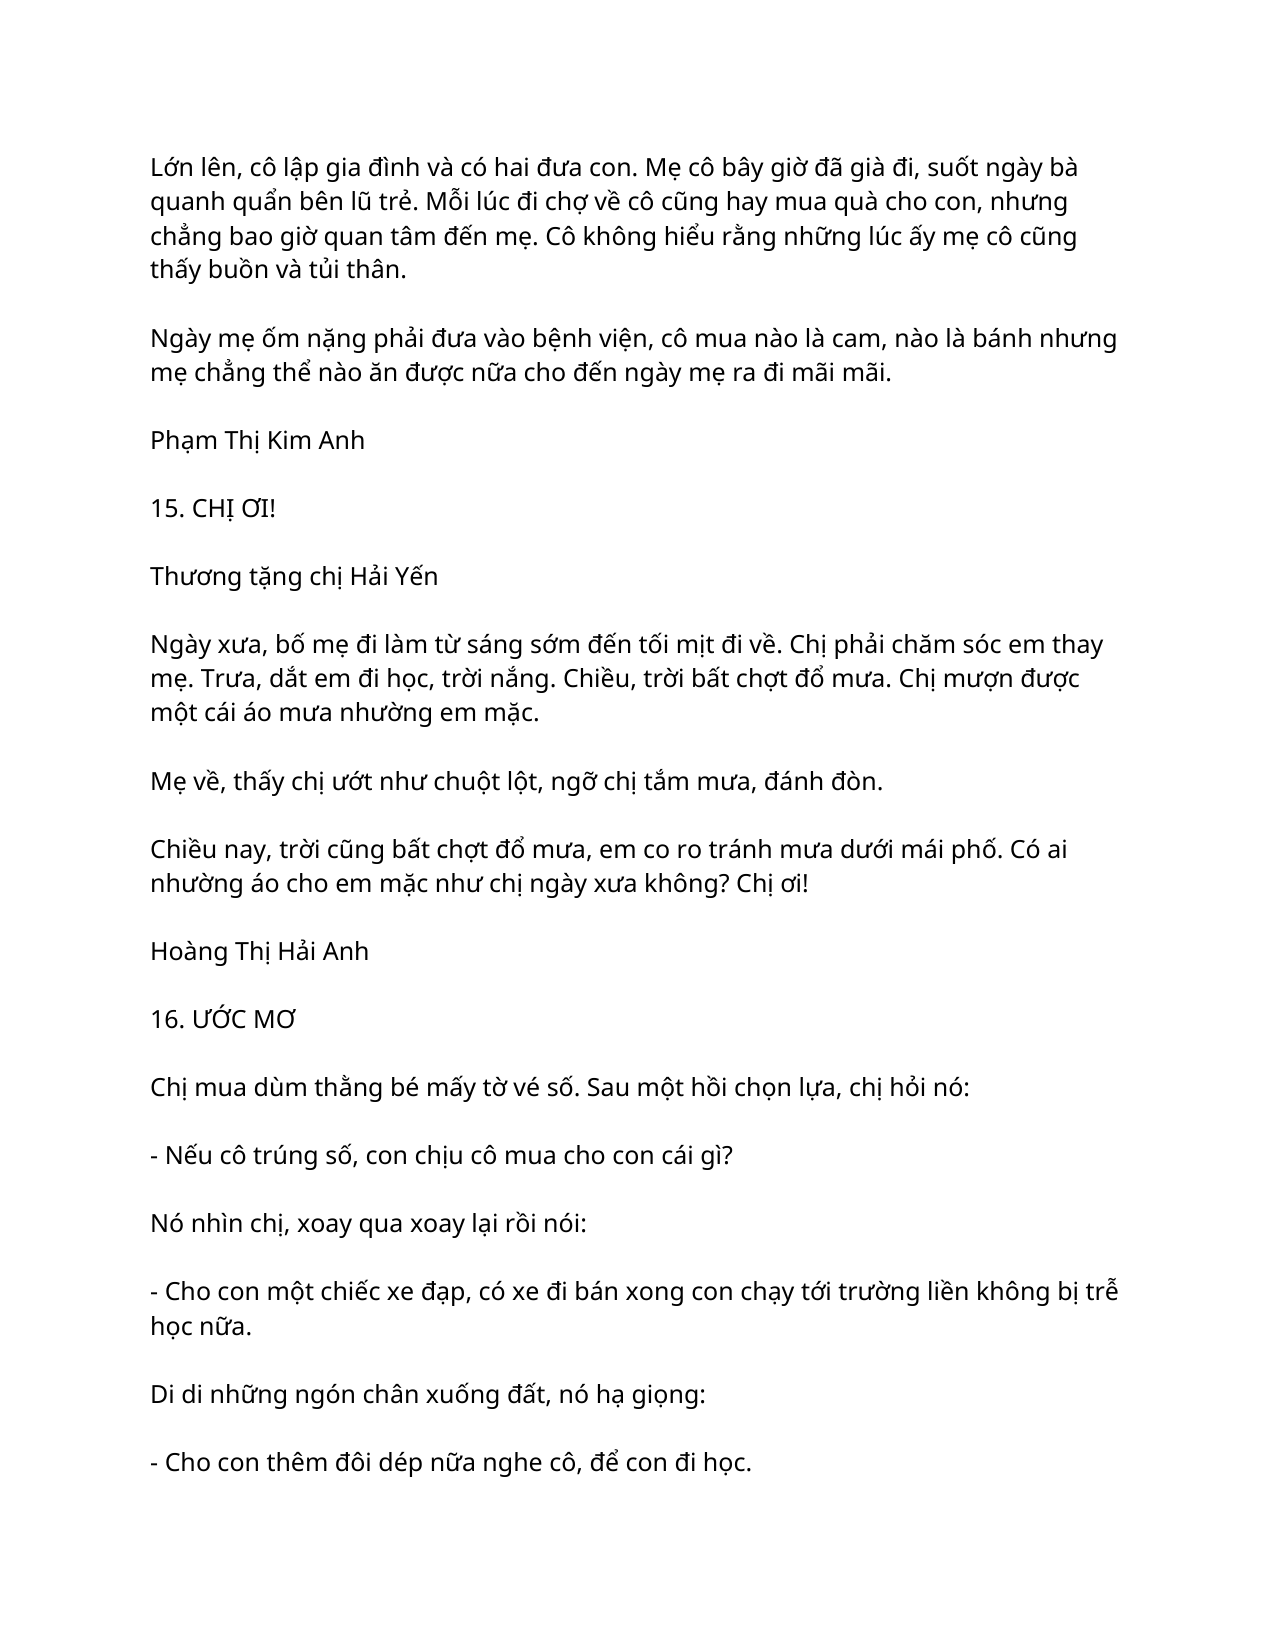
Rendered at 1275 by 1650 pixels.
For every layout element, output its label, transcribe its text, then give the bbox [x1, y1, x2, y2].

text Lớn lên, cô lập gia đình và có hai đưa con. Mẹ cô bây giờ đã già đi, suốt ngày bà quanh quẩn bên lũ trẻ. Mỗi lúc đi chợ về cô cũng hay mua quà cho con, nhưng chẳng bao giờ quan tâm đến mẹ. Cô không hiểu rằng những lúc ấy mẹ cô cũng thấy buồn và tủi thân. [150, 150, 1125, 286]
text Hoàng Thị Hải Anh [150, 933, 1125, 967]
text Ngày xưa, bố mẹ đi làm từ sáng sớm đến tối mịt đi về. Chị phải chăm sóc em thay mẹ. Trưa, dắt em đi học, trời nắng. Chiều, trời bất chợt đổ mưa. Chị mượn được một cái áo mưa nhường em mặc. [150, 627, 1125, 729]
text Phạm Thị Kim Anh [150, 422, 1125, 457]
text - Cho con thêm đôi dép nữa nghe cô, để con đi học. [150, 1444, 1125, 1478]
text - Cho con một chiếc xe đạp, có xe đi bán xong con chạy tới trường liền không bị trễ học nữa. [150, 1274, 1125, 1342]
text 15. CHỊ ƠI! [150, 491, 1125, 525]
text 16. ƯỚC MƠ [150, 1002, 1125, 1036]
text - Nếu cô trúng số, con chịu cô mua cho con cái gì? [150, 1138, 1125, 1172]
text Ngày mẹ ốm nặng phải đưa vào bệnh viện, cô mua nào là cam, nào là bánh nhưng mẹ chẳng thể nào ăn được nữa cho đến ngày mẹ ra đi mãi mãi. [150, 320, 1125, 388]
text Mẹ về, thấy chị ướt như chuột lột, ngỡ chị tắm mưa, đánh đòn. [150, 763, 1125, 797]
text Thương tặng chị Hải Yến [150, 559, 1125, 593]
text Chị mua dùm thằng bé mấy tờ vé số. Sau một hồi chọn lựa, chị hỏi nó: [150, 1070, 1125, 1104]
text Chiều nay, trời cũng bất chợt đổ mưa, em co ro tránh mưa dưới mái phố. Có ai nhường áo cho em mặc như chị ngày xưa không? Chị ơi! [150, 831, 1125, 899]
text Nó nhìn chị, xoay qua xoay lại rồi nói: [150, 1206, 1125, 1240]
text Di di những ngón chân xuống đất, nó hạ giọng: [150, 1376, 1125, 1410]
